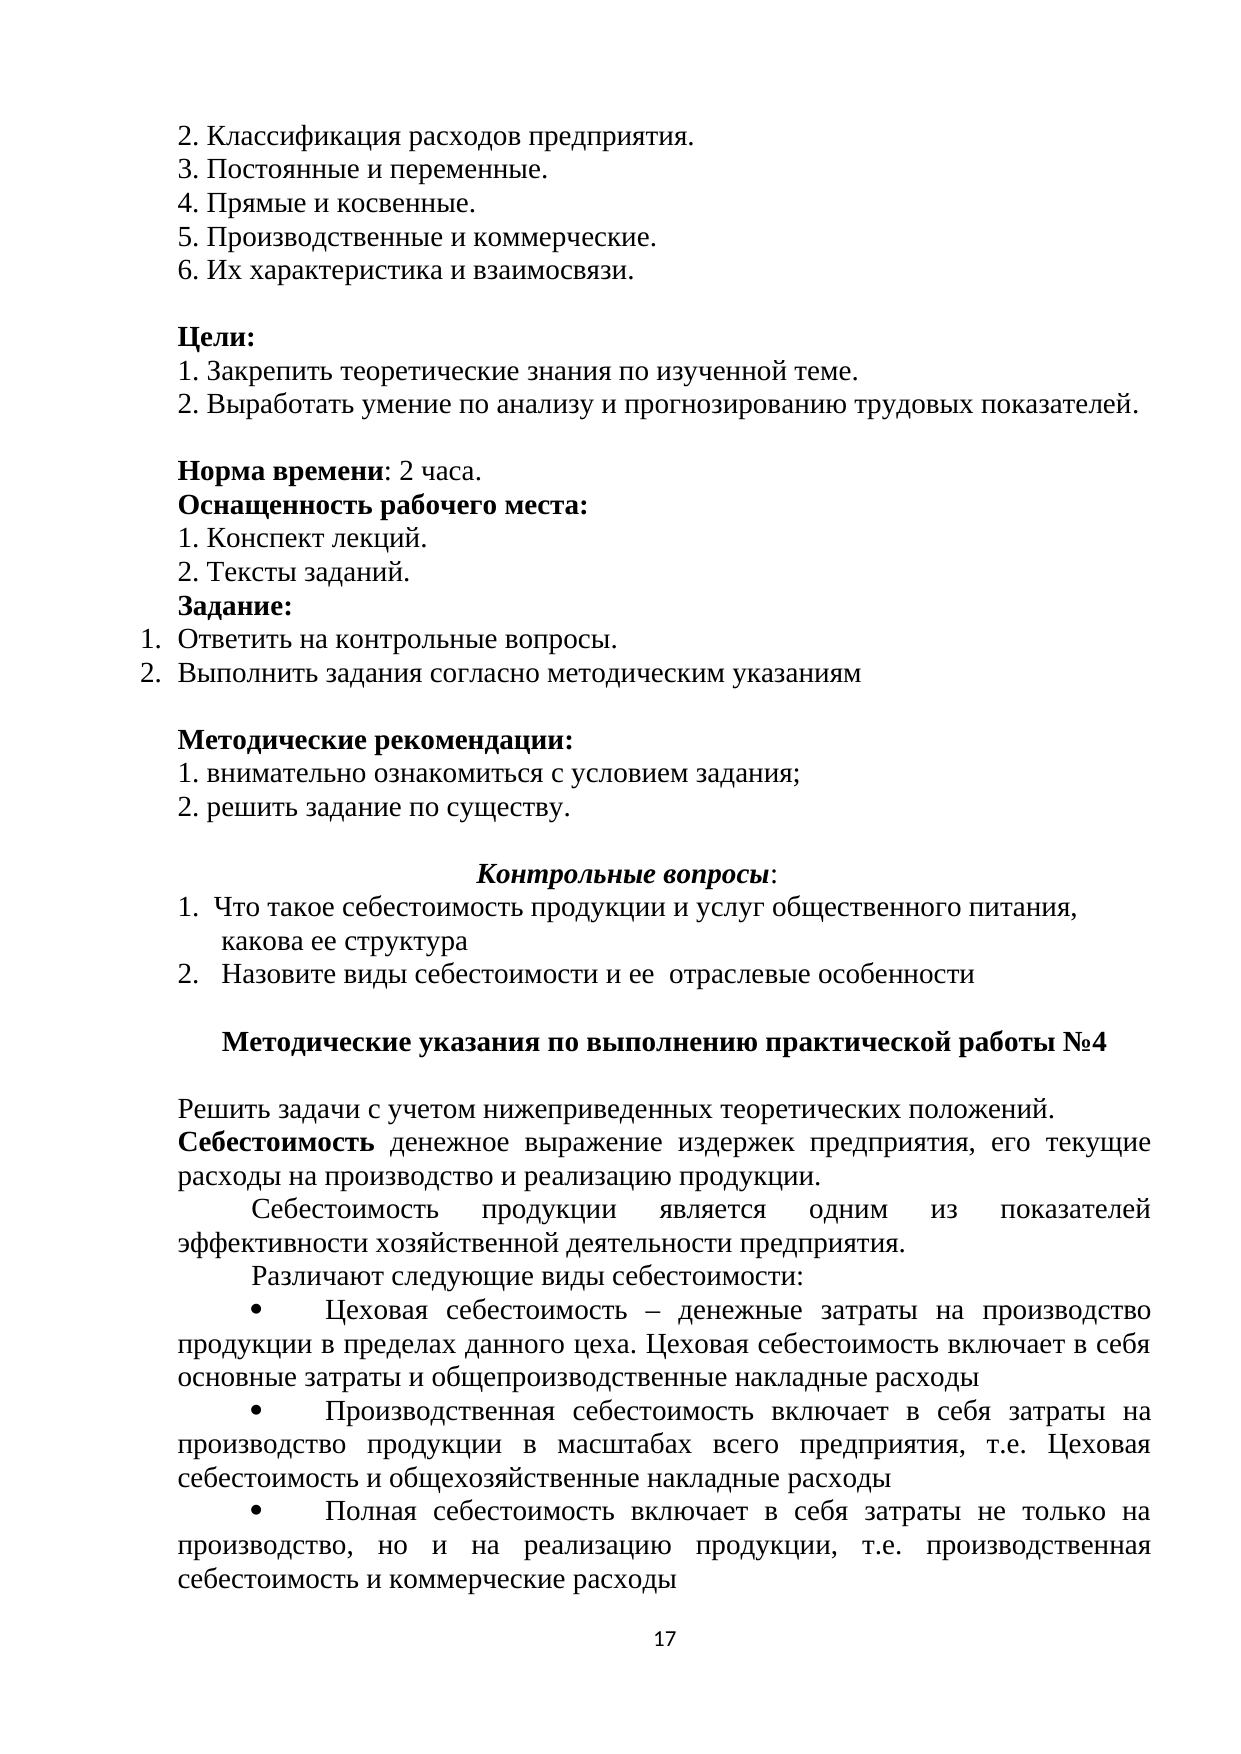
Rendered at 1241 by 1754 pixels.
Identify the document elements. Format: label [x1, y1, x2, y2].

table_header [166, 118, 1163, 1594]
